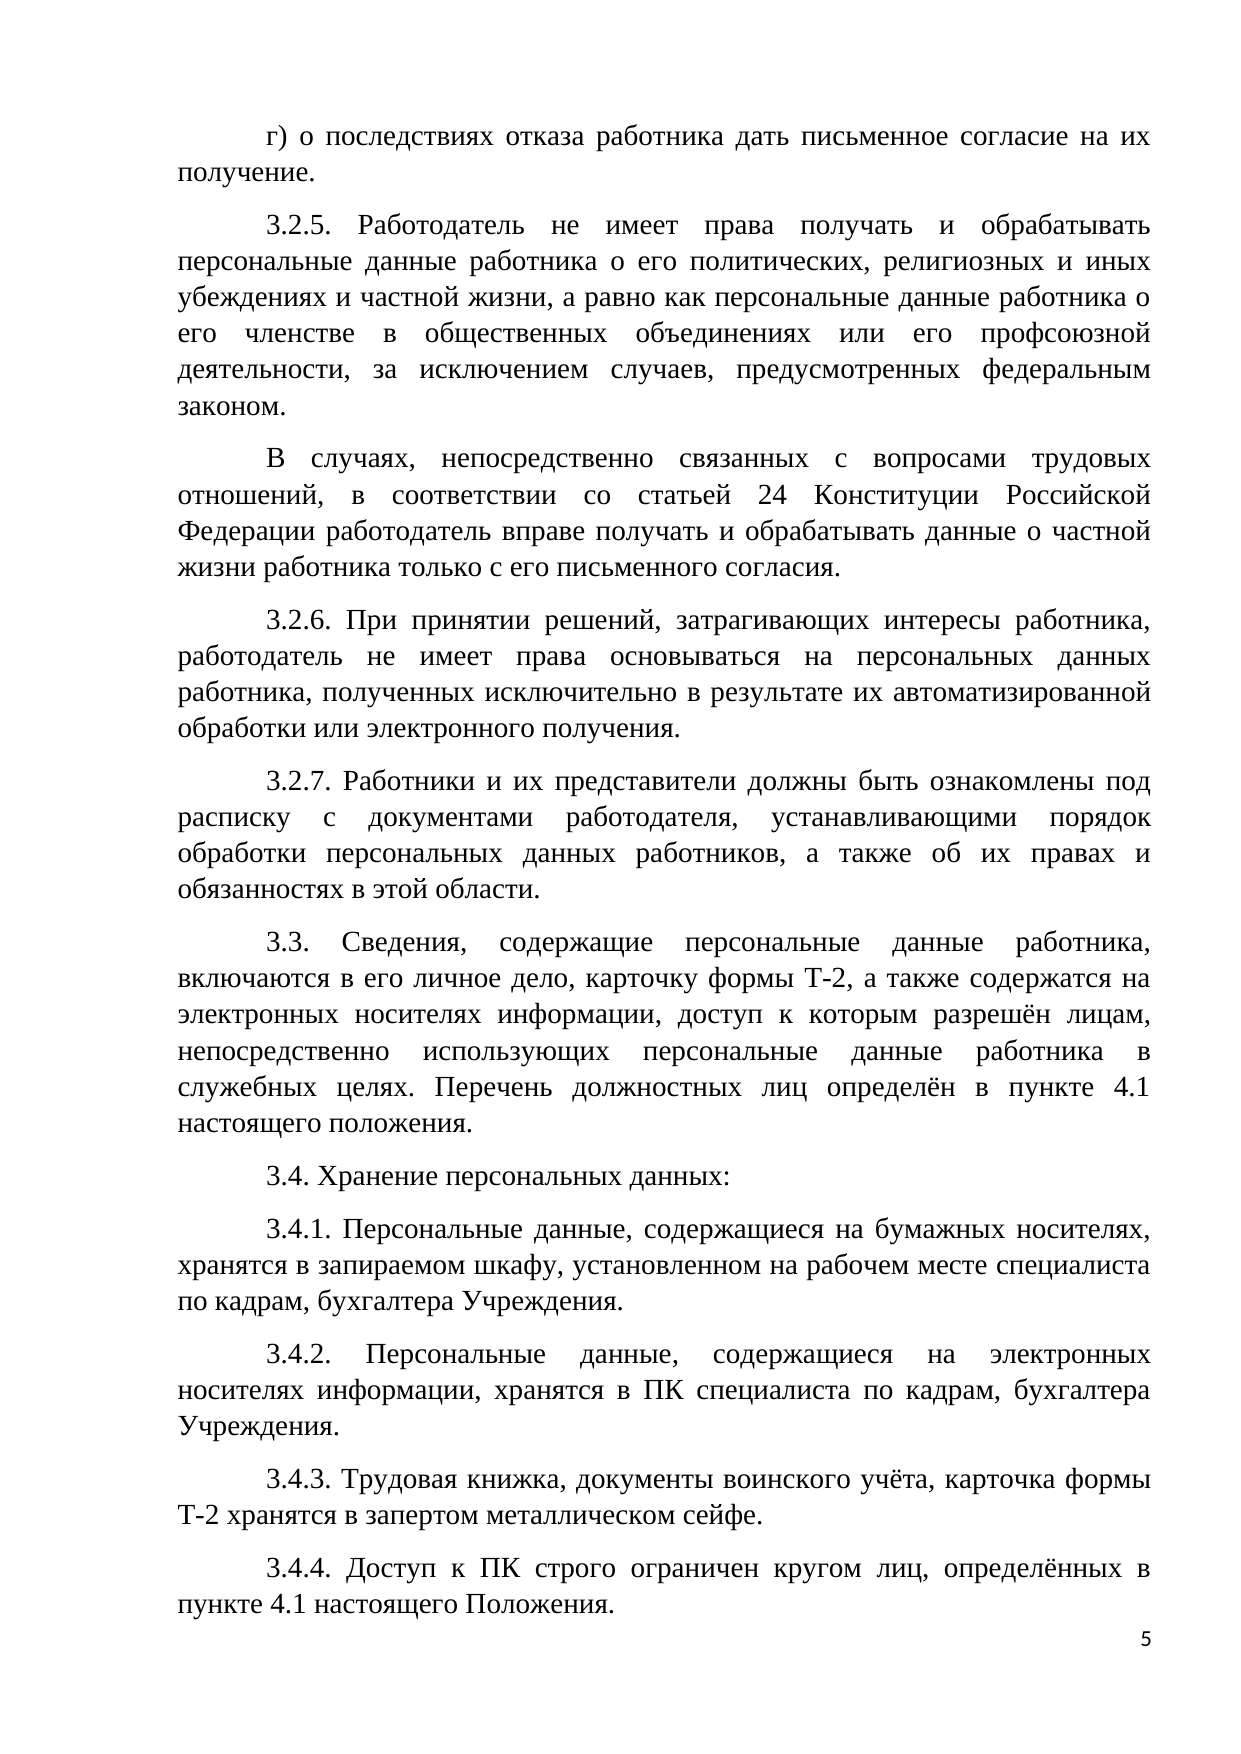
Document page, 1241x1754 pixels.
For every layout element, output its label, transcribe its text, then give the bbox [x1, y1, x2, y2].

text 3.2.7. Работники и их представители должны быть ознакомлены под расписку с документами работодателя, устанавливающими порядок обработки персональных данных работников, а также об их правах и обязанностях в этой области. [177, 763, 1152, 905]
text 3.4.2. Персональные данные, содержащиеся на электронных носителях информации, хранятся в ПК специалиста по кадрам, бухгалтера Учреждения. [177, 1336, 1152, 1442]
text 3.2.6. При принятии решений, затрагивающих интересы работника, работодатель не имеет права основываться на персональных данных работника, полученных исключительно в результате их автоматизированной обработки или электронного получения. [177, 602, 1152, 744]
text 3.2.5. Работодатель не имеет права получать и обрабатывать персональные данные работника о его политических, религиозных и иных убеждениях и частной жизни, а равно как персональные данные работника о его членстве в общественных объединениях или его профсоюзной деятельности, за исключением случаев, предусмотренных федеральным законом. [177, 207, 1152, 421]
text 3.4. Хранение персональных данных: [177, 1158, 1152, 1191]
text 3.3. Сведения, содержащие персональные данные работника, включаются в его личное дело, карточку формы Т-2, а также содержатся на электронных носителях информации, доступ к которым разрешён лицам, непосредственно использующих персональные данные работника в служебных целях. Перечень должностных лиц определён в пункте 4.1 настоящего положения. [177, 924, 1152, 1139]
text 3.4.3. Трудовая книжка, документы воинского учёта, карточка формы Т-2 хранятся в запертом металлическом сейфе. [177, 1461, 1152, 1531]
text В случаях, непосредственно связанных с вопросами трудовых отношений, в соответствии со статьей 24 Конституции Российской Федерации работодатель вправе получать и обрабатывать данные о частной жизни работника только с его письменного согласия. [177, 441, 1152, 583]
text 3.4.1. Персональные данные, содержащиеся на бумажных носителях, хранятся в запираемом шкафу, установленном на рабочем месте специалиста по кадрам, бухгалтера Учреждения. [177, 1211, 1152, 1317]
text 3.4.4. Доступ к ПК строго ограничен кругом лиц, определённых в пункте 4.1 настоящего Положения. [177, 1550, 1152, 1619]
text г) о последствиях отказа работника дать письменное согласие на их получение. [177, 118, 1152, 188]
